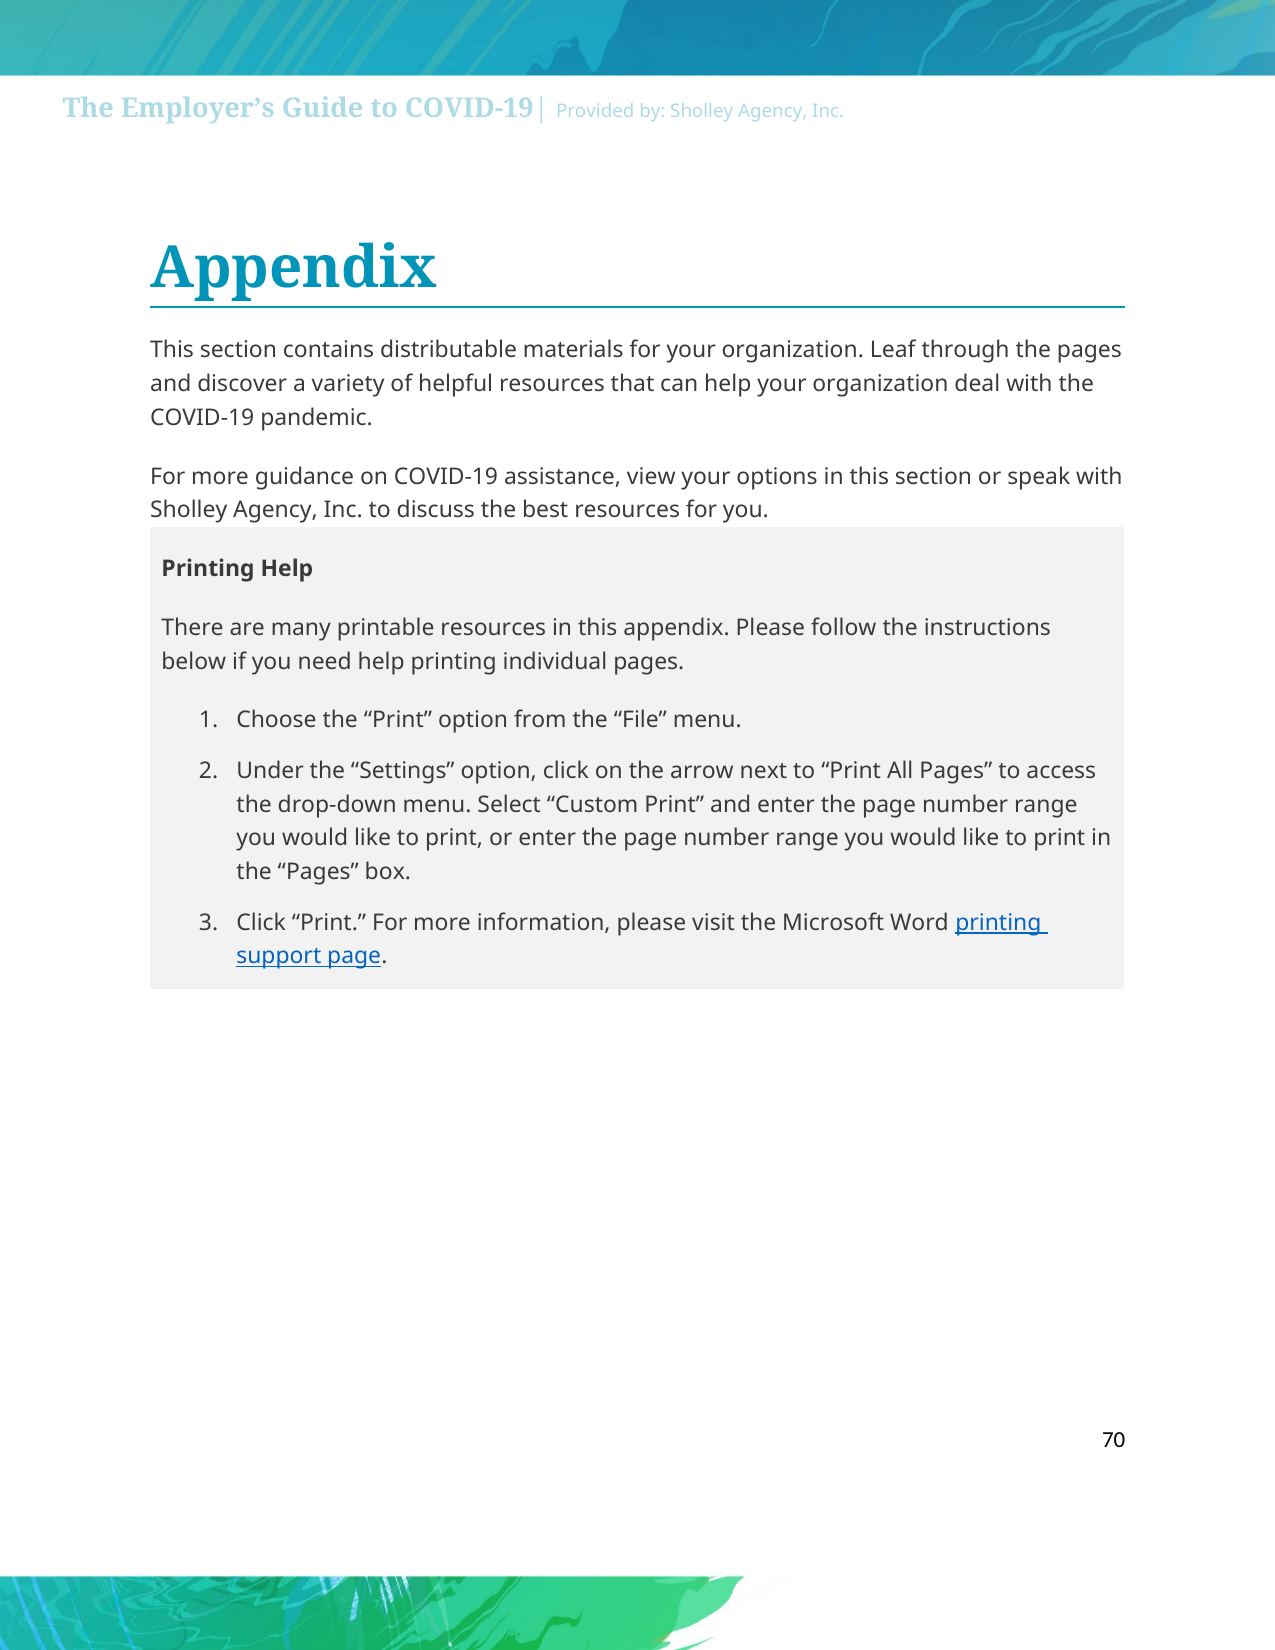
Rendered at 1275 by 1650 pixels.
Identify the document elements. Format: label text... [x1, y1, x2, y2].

subtitle Appendix [150, 225, 1125, 306]
table_header Printing Help There are many printable resources in this appendix. Please follow the instructions below if you need help printing individual pages. Choose the “Print” option from the “File” menu. Under the “Settings” option, click on the arrow next to “Print All Pages” to access the drop-down menu. Select “Custom Print” and enter the page number range you would like to print, or enter the page number range you would like to print in the “Pages” box. Click “Print.” For more information, please visit the Microsoft Word printing support page. [150, 527, 1124, 989]
text This section contains distributable materials for your organization. Leaf through the pages and discover a variety of helpful resources that can help your organization deal with the COVID-19 pandemic. [150, 333, 1125, 432]
picture [0, 93, 1275, 1650]
text For more guidance on COVID-19 assistance, view your options in this section or speak with Sholley Agency, Inc. to discuss the best resources for you. [150, 459, 1125, 524]
picture [0, 0, 1275, 91]
